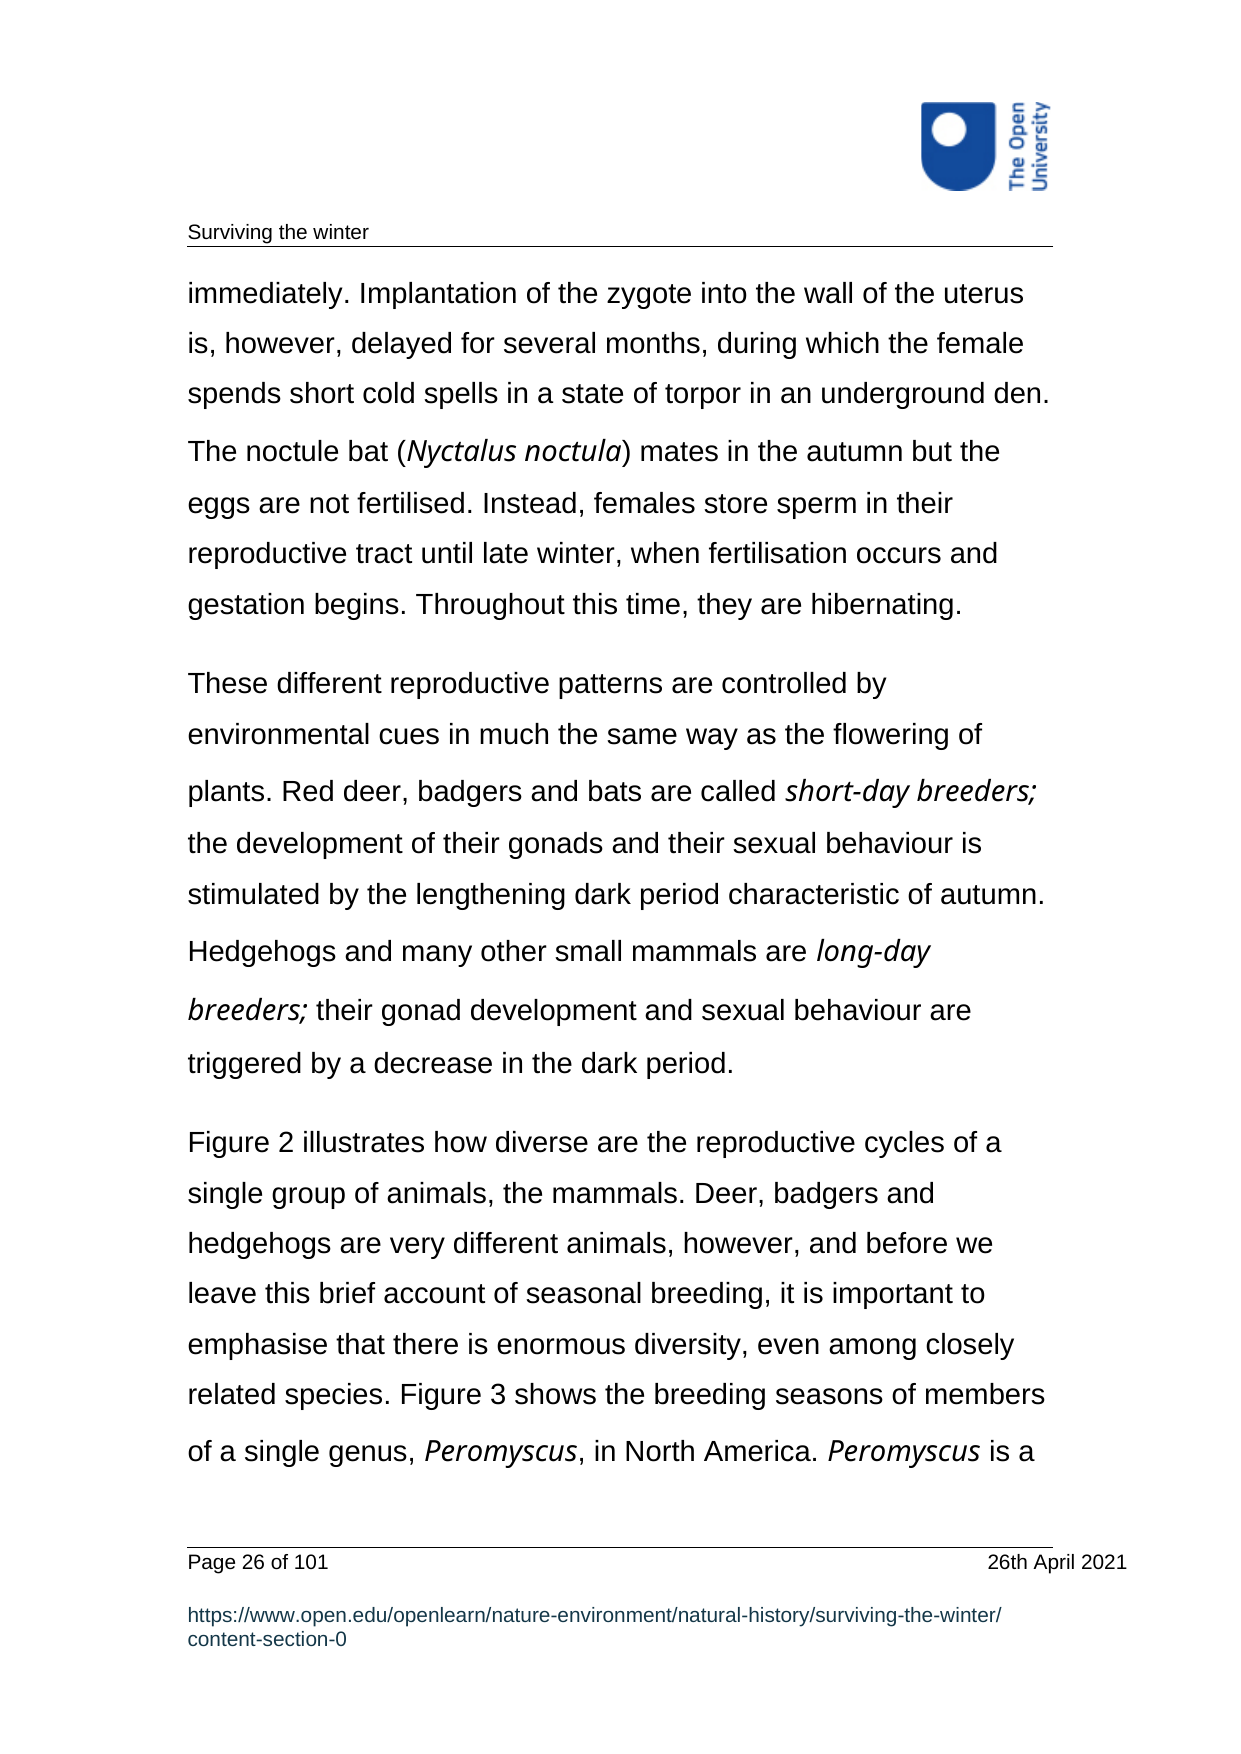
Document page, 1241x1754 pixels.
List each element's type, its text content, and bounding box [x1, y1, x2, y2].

text These different reproductive patterns are controlled by environmental cues in much the same way as the flowering of plants. Red deer, badgers and bats are called short-day breeders; the development of their gonads and their sexual behaviour is stimulated by the lengthening dark period characteristic of autumn. Hedgehogs and many other small mammals are long-day breeders; their gonad development and sexual behaviour are triggered by a decrease in the dark period. [187, 666, 1053, 1079]
picture [921, 102, 1052, 191]
